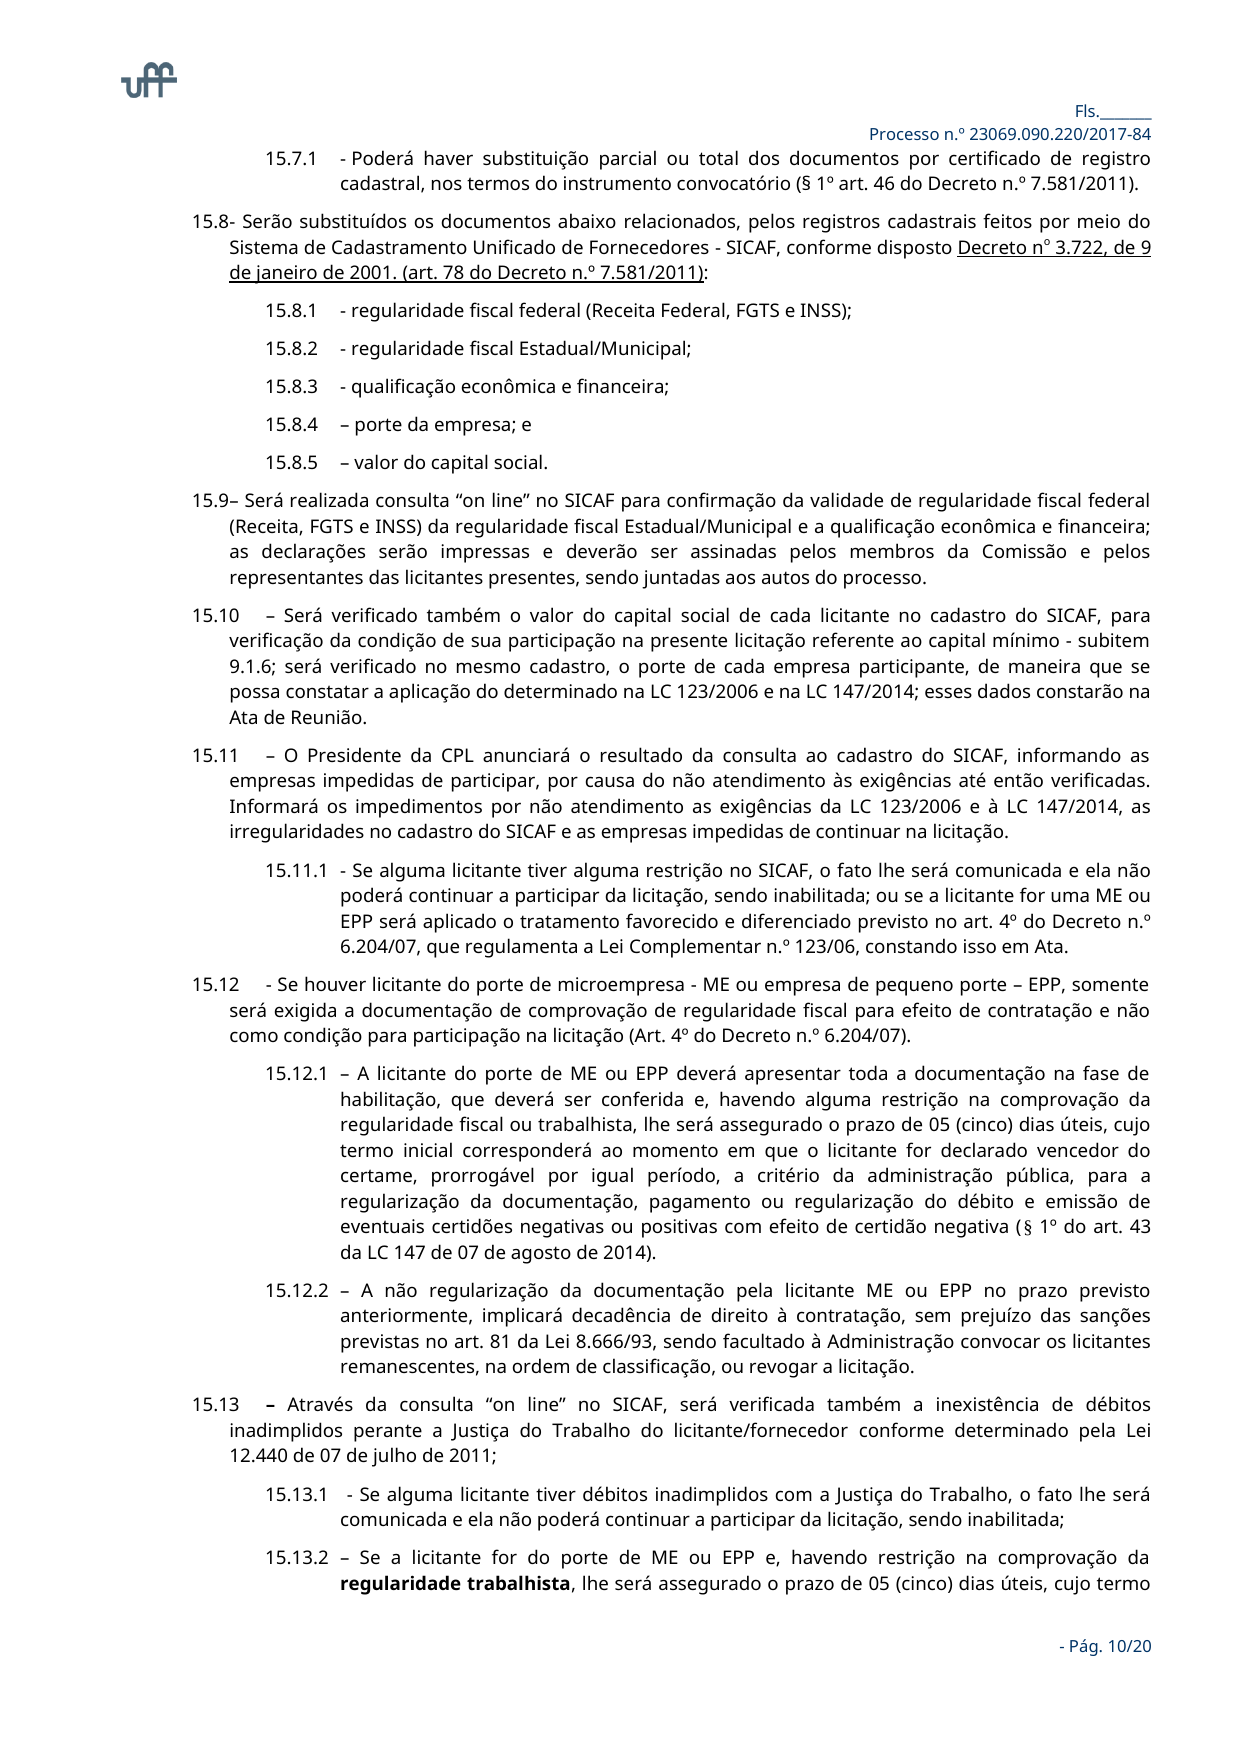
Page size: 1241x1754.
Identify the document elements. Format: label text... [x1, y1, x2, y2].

list – porte da empresa; e [265, 412, 1152, 437]
list – Será verificado também o valor do capital social de cada licitante no cadastro do SICAF, para verificação da condição de sua participação na presente licitação referente ao capital mínimo - subitem 9.1.6; será verificado no mesmo cadastro, o porte de cada empresa participante, de maneira que se possa constatar a aplicação do determinado na LC 123/2006 e na LC 147/2014; esses dados constarão na Ata de Reunião. [192, 602, 1152, 730]
list - Se alguma licitante tiver alguma restrição no SICAF, o fato lhe será comunicada e ela não poderá continuar a participar da licitação, sendo inabilitada; ou se a licitante for uma ME ou EPP será aplicado o tratamento favorecido e diferenciado previsto no art. 4º do Decreto n.º 6.204/07, que regulamenta a Lei Complementar n.º 123/06, constando isso em Ata. [265, 857, 1152, 959]
list - qualificação econômica e financeira; [265, 373, 1152, 399]
list – A licitante do porte de ME ou EPP deverá apresentar toda a documentação na fase de habilitação, que deverá ser conferida e, havendo alguma restrição na comprovação da regularidade fiscal ou trabalhista, lhe será assegurado o prazo de 05 (cinco) dias úteis, cujo termo inicial corresponderá ao momento em que o licitante for declarado vencedor do certame, prorrogável por igual período, a critério da administração pública, para a regularização da documentação, pagamento ou regularização do débito e emissão de eventuais certidões negativas ou positivas com efeito de certidão negativa (§ 1º do art. 43 da LC 147 de 07 de agosto de 2014). [265, 1061, 1152, 1265]
list – Através da consulta “on line” no SICAF, será verificada também a inexistência de débitos inadimplidos perante a Justiça do Trabalho do licitante/fornecedor conforme determinado pela Lei 12.440 de 07 de julho de 2011; [192, 1392, 1152, 1468]
list - regularidade fiscal Estadual/Municipal; [265, 336, 1152, 361]
list - Se houver licitante do porte de microempresa - ME ou empresa de pequeno porte – EPP, somente será exigida a documentação de comprovação de regularidade fiscal para efeito de contratação e não como condição para participação na licitação (Art. 4º do Decreto n.º 6.204/07). [192, 971, 1152, 1048]
list - Se alguma licitante tiver débitos inadimplidos com a Justiça do Trabalho, o fato lhe será comunicada e ela não poderá continuar a participar da licitação, sendo inabilitada; [265, 1481, 1152, 1532]
list - regularidade fiscal federal (Receita Federal, FGTS e INSS); [265, 297, 1152, 323]
list - Poderá haver substituição parcial ou total dos documentos por certificado de registro cadastral, nos termos do instrumento convocatório (§ 1º art. 46 do Decreto n.º 7.581/2011). [265, 145, 1152, 196]
list – Será realizada consulta “on line” no SICAF para confirmação da validade de regularidade fiscal federal (Receita, FGTS e INSS) da regularidade fiscal Estadual/Municipal e a qualificação econômica e financeira; as declarações serão impressas e deverão ser assinadas pelos membros da Comissão e pelos representantes das licitantes presentes, sendo juntadas aos autos do processo. [192, 488, 1152, 590]
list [265, 1544, 1152, 1595]
picture [118, 59, 181, 100]
list - Serão substituídos os documentos abaixo relacionados, pelos registros cadastrais feitos por meio do Sistema de Cadastramento Unificado de Fornecedores - SICAF, conforme disposto Decreto no 3.722, de 9 de janeiro de 2001. (art. 78 do Decreto n.º 7.581/2011): [192, 208, 1152, 285]
list – O Presidente da CPL anunciará o resultado da consulta ao cadastro do SICAF, informando as empresas impedidas de participar, por causa do não atendimento às exigências até então verificadas. Informará os impedimentos por não atendimento as exigências da LC 123/2006 e à LC 147/2014, as irregularidades no cadastro do SICAF e as empresas impedidas de continuar na licitação. [192, 742, 1152, 844]
list – A não regularização da documentação pela licitante ME ou EPP no prazo previsto anteriormente, implicará decadência de direito à contratação, sem prejuízo das sanções previstas no art. 81 da Lei 8.666/93, sendo facultado à Administração convocar os licitantes remanescentes, na ordem de classificação, ou revogar a licitação. [265, 1277, 1152, 1379]
list – valor do capital social. [265, 449, 1152, 475]
